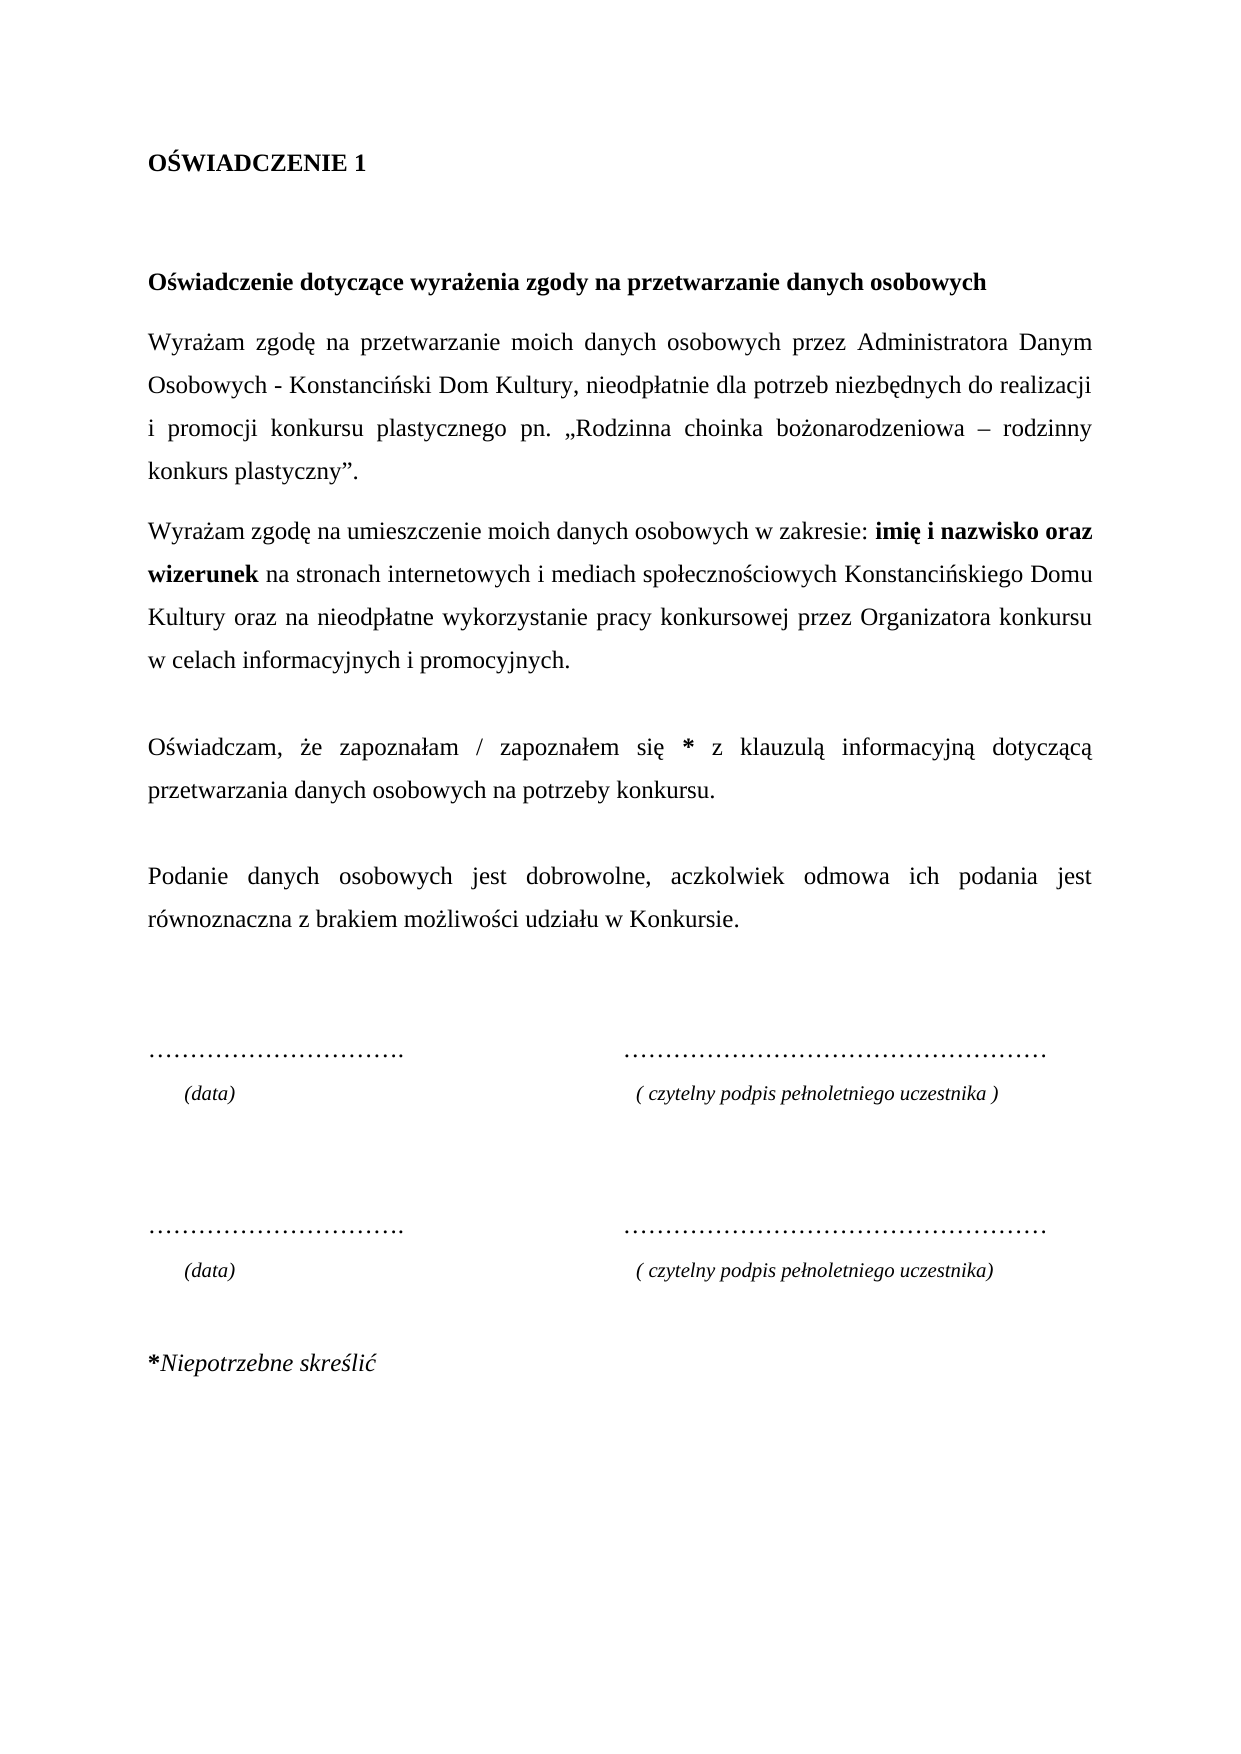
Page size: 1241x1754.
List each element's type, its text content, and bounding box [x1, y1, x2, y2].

text Oświadczenie dotyczące wyrażenia zgody na przetwarzanie danych osobowych [148, 267, 1093, 296]
text Podanie danych osobowych jest dobrowolne, aczkolwiek odmowa ich podania jest równoznaczna z brakiem możliwości udziału w Konkursie. [148, 861, 1093, 933]
text (data) ( czytelny podpis pełnoletniego uczestnika) [148, 1258, 1093, 1282]
text Oświadczam, że zapoznałam / zapoznałem się * z klauzulą informacyjną dotyczącą przetwarzania danych osobowych na potrzeby konkursu. [148, 732, 1093, 804]
text …………………………. …………………………………………… [148, 1210, 1093, 1239]
text OŚWIADCZENIE 1 [148, 148, 1093, 176]
text Wyrażam zgodę na przetwarzanie moich danych osobowych przez Administratora Danym Osobowych - Konstanciński Dom Kultury, nieodpłatnie dla potrzeb niezbędnych do realizacji i promocji konkursu plastycznego pn. „Rodzinna choinka bożonarodzeniowa – rodzinny konkurs plastyczny”. [148, 327, 1093, 485]
text Wyrażam zgodę na umieszczenie moich danych osobowych w zakresie: imię i nazwisko oraz wizerunek na stronach internetowych i mediach społecznościowych Konstancińskiego Domu Kultury oraz na nieodpłatne wykorzystanie pracy konkursowej przez Organizatora konkursu w celach informacyjnych i promocyjnych. [148, 516, 1093, 674]
text …………………………. …………………………………………… [148, 1034, 1093, 1062]
text *Niepotrzebne skreślić [148, 1348, 1093, 1377]
text (data) ( czytelny podpis pełnoletniego uczestnika ) [148, 1081, 1093, 1105]
